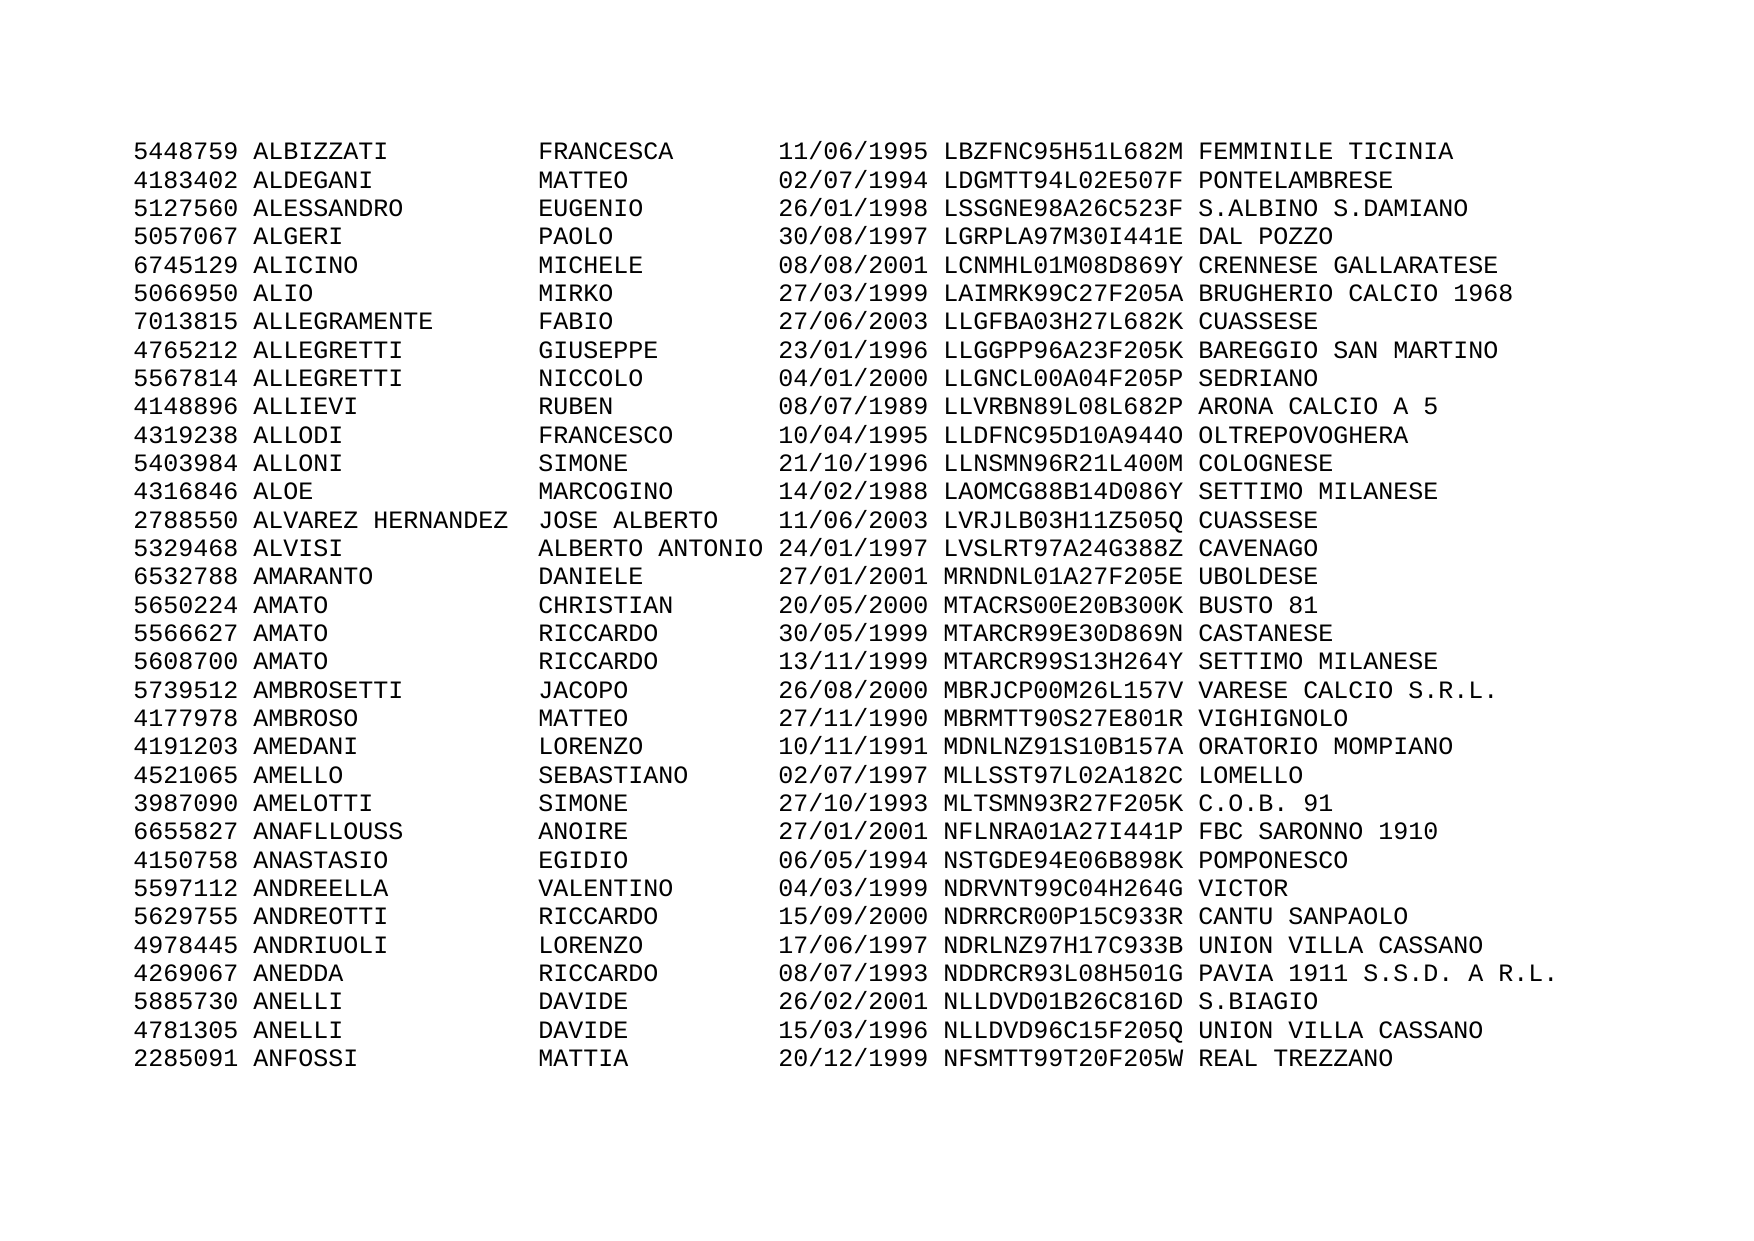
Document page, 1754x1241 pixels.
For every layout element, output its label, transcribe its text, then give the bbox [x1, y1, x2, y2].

text 2788550 ALVAREZ HERNANDEZ JOSE ALBERTO 11/06/2003 LVRJLB03H11Z505Q CUASSESE [118, 507, 1606, 536]
text 5448759 ALBIZZATI FRANCESCA 11/06/1995 LBZFNC95H51L682M FEMMINILE TICINIA [118, 139, 1606, 167]
text 4765212 ALLEGRETTI GIUSEPPE 23/01/1996 LLGGPP96A23F205K BAREGGIO SAN MARTINO [118, 337, 1606, 366]
text 6745129 ALICINO MICHELE 08/08/2001 LCNMHL01M08D869Y CRENNESE GALLARATESE [118, 252, 1606, 281]
text 4183402 ALDEGANI MATTEO 02/07/1994 LDGMTT94L02E507F PONTELAMBRESE [118, 167, 1606, 196]
text 5066950 ALIO MIRKO 27/03/1999 LAIMRK99C27F205A BRUGHERIO CALCIO 1968 [118, 281, 1606, 309]
text 4150758 ANASTASIO EGIDIO 06/05/1994 NSTGDE94E06B898K POMPONESCO [118, 847, 1606, 876]
text 5608700 AMATO RICCARDO 13/11/1999 MTARCR99S13H264Y SETTIMO MILANESE [118, 649, 1606, 677]
text 5597112 ANDREELLA VALENTINO 04/03/1999 NDRVNT99C04H264G VICTOR [118, 876, 1606, 904]
text 5650224 AMATO CHRISTIAN 20/05/2000 MTACRS00E20B300K BUSTO 81 [118, 592, 1606, 621]
text 5567814 ALLEGRETTI NICCOLO 04/01/2000 LLGNCL00A04F205P SEDRIANO [118, 366, 1606, 394]
text 6532788 AMARANTO DANIELE 27/01/2001 MRNDNL01A27F205E UBOLDESE [118, 564, 1606, 592]
text 5329468 ALVISI ALBERTO ANTONIO 24/01/1997 LVSLRT97A24G388Z CAVENAGO [118, 536, 1606, 564]
text 6655827 ANAFLLOUSS ANOIRE 27/01/2001 NFLNRA01A27I441P FBC SARONNO 1910 [118, 819, 1606, 847]
text 2285091 ANFOSSI MATTIA 20/12/1999 NFSMTT99T20F205W REAL TREZZANO [118, 1046, 1606, 1074]
text 4191203 AMEDANI LORENZO 10/11/1991 MDNLNZ91S10B157A ORATORIO MOMPIANO [118, 734, 1606, 762]
text 4148896 ALLIEVI RUBEN 08/07/1989 LLVRBN89L08L682P ARONA CALCIO A 5 [118, 394, 1606, 422]
text 5566627 AMATO RICCARDO 30/05/1999 MTARCR99E30D869N CASTANESE [118, 621, 1606, 649]
text 4781305 ANELLI DAVIDE 15/03/1996 NLLDVD96C15F205Q UNION VILLA CASSANO [118, 1017, 1606, 1046]
text 7013815 ALLEGRAMENTE FABIO 27/06/2003 LLGFBA03H27L682K CUASSESE [118, 309, 1606, 337]
text 4177978 AMBROSO MATTEO 27/11/1990 MBRMTT90S27E801R VIGHIGNOLO [118, 706, 1606, 734]
text 3987090 AMELOTTI SIMONE 27/10/1993 MLTSMN93R27F205K C.O.B. 91 [118, 791, 1606, 819]
text 5127560 ALESSANDRO EUGENIO 26/01/1998 LSSGNE98A26C523F S.ALBINO S.DAMIANO [118, 196, 1606, 224]
text 4316846 ALOE MARCOGINO 14/02/1988 LAOMCG88B14D086Y SETTIMO MILANESE [118, 479, 1606, 507]
text 4269067 ANEDDA RICCARDO 08/07/1993 NDDRCR93L08H501G PAVIA 1911 S.S.D. A R.L. [118, 961, 1606, 989]
text 4978445 ANDRIUOLI LORENZO 17/06/1997 NDRLNZ97H17C933B UNION VILLA CASSANO [118, 932, 1606, 961]
text 4521065 AMELLO SEBASTIANO 02/07/1997 MLLSST97L02A182C LOMELLO [118, 762, 1606, 791]
text 5885730 ANELLI DAVIDE 26/02/2001 NLLDVD01B26C816D S.BIAGIO [118, 989, 1606, 1017]
text 4319238 ALLODI FRANCESCO 10/04/1995 LLDFNC95D10A944O OLTREPOVOGHERA [118, 422, 1606, 451]
text 5629755 ANDREOTTI RICCARDO 15/09/2000 NDRRCR00P15C933R CANTU SANPAOLO [118, 904, 1606, 932]
text 5403984 ALLONI SIMONE 21/10/1996 LLNSMN96R21L400M COLOGNESE [118, 451, 1606, 479]
text 5057067 ALGERI PAOLO 30/08/1997 LGRPLA97M30I441E DAL POZZO [118, 224, 1606, 252]
text 5739512 AMBROSETTI JACOPO 26/08/2000 MBRJCP00M26L157V VARESE CALCIO S.R.L. [118, 677, 1606, 706]
